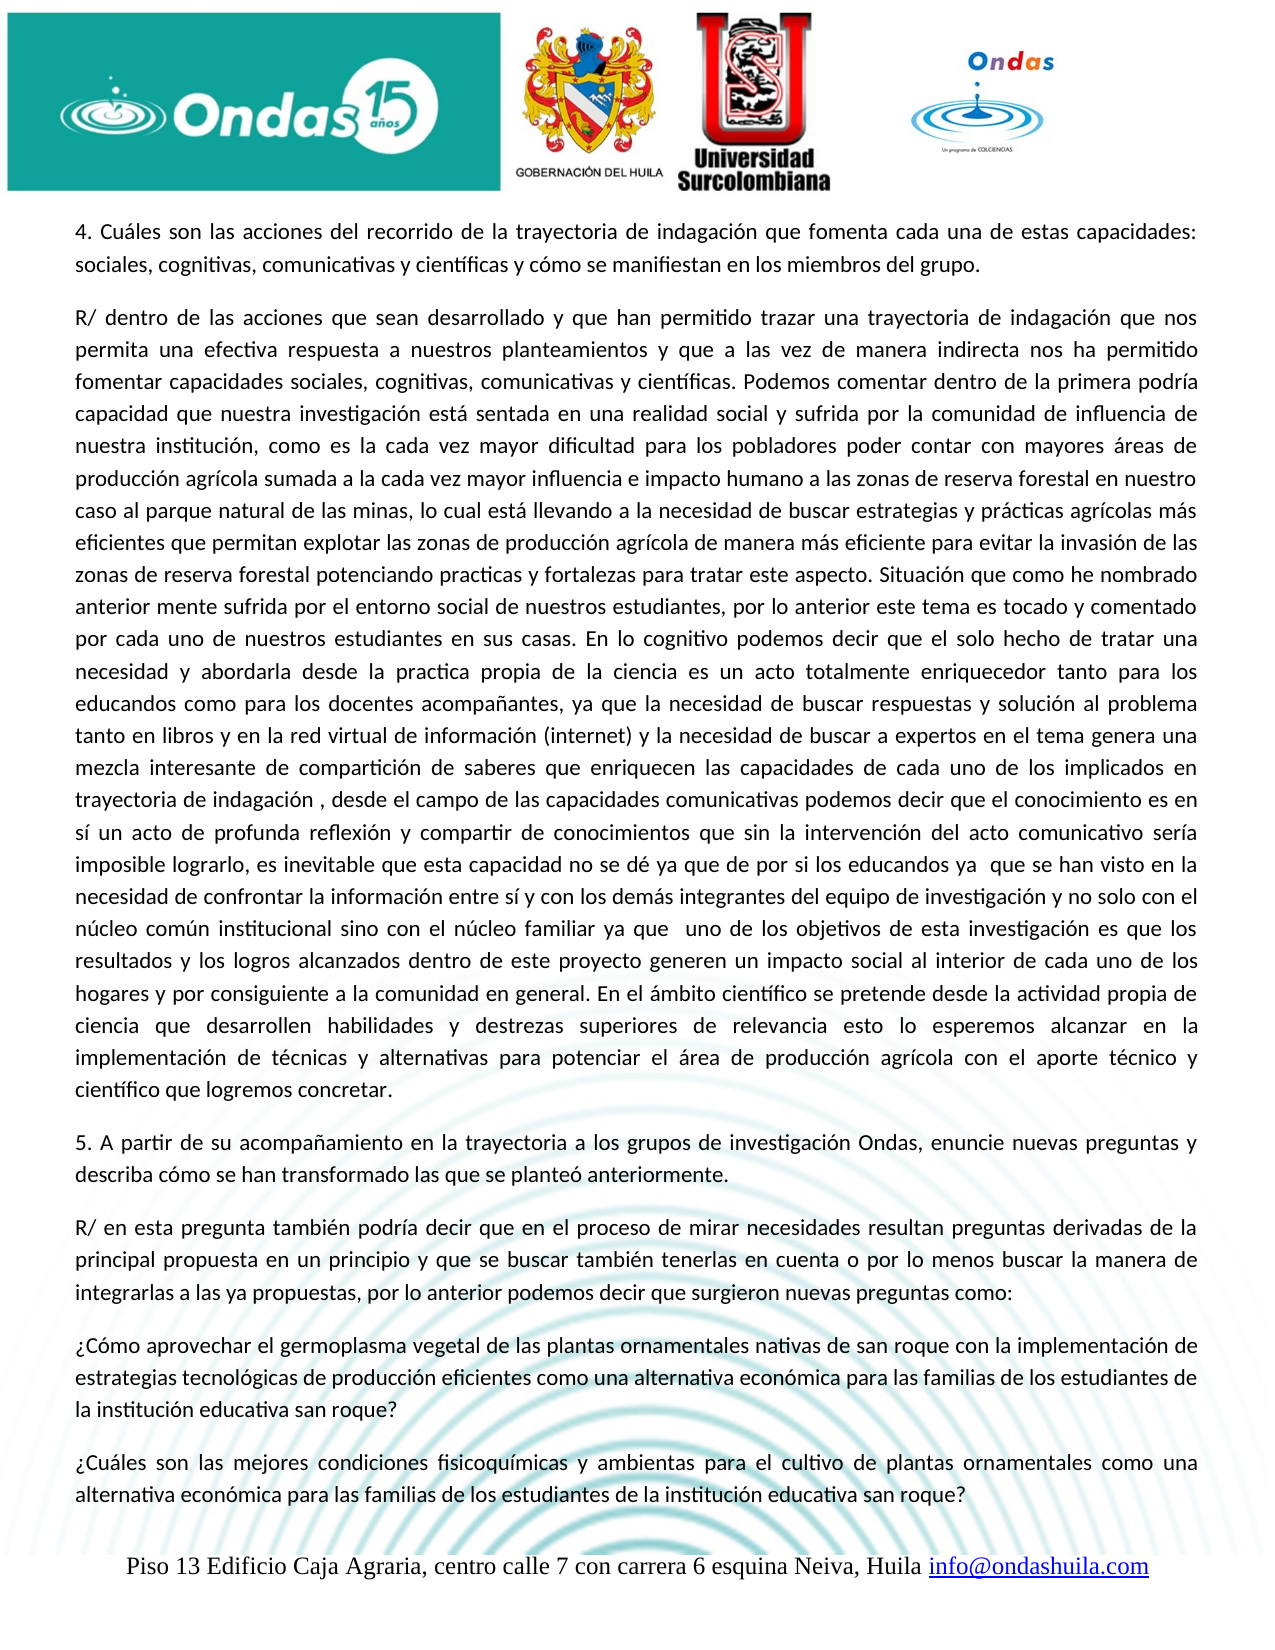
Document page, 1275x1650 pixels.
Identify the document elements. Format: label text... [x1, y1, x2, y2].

picture [907, 48, 1057, 155]
text ¿Cómo aprovechar el germoplasma vegetal de las plantas ornamentales nativas de san roque con la implementación de estrategias tecnológicas de producción eficientes como una alternativa económica para las familias de los estudiantes de la institución educativa san roque? [75, 1331, 1200, 1423]
picture [0, 0, 836, 198]
text 4. Cuáles son las acciones del recorrido de la trayectoria de indagación que fomenta cada una de estas capacidades: sociales, cognitivas, comunicativas y científicas y cómo se manifiestan en los miembros del grupo. [75, 217, 1200, 278]
text R/ dentro de las acciones que sean desarrollado y que han permitido trazar una trayectoria de indagación que nos permita una efectiva respuesta a nuestros planteamientos y que a las vez de manera indirecta nos ha permitido fomentar capacidades sociales, cognitivas, comunicativas y científicas. Podemos comentar dentro de la primera podría capacidad que nuestra investigación está sentada en una realidad social y sufrida por la comunidad de influencia de nuestra institución, como es la cada vez mayor dificultad para los pobladores poder contar con mayores áreas de producción agrícola sumada a la cada vez mayor influencia e impacto humano a las zonas de reserva forestal en nuestro caso al parque natural de las minas, lo cual está llevando a la necesidad de buscar estrategias y prácticas agrícolas más eficientes que permitan explotar las zonas de producción agrícola de manera más eficiente para evitar la invasión de las zonas de reserva forestal potenciando practicas y fortalezas para tratar este aspecto. Situación que como he nombrado anterior mente sufrida por el entorno social de nuestros estudiantes, por lo anterior este tema es tocado y comentado por cada uno de nuestros estudiantes en sus casas. En lo cognitivo podemos decir que el solo hecho de tratar una necesidad y abordarla desde la practica propia de la ciencia es un acto totalmente enriquecedor tanto para los educandos como para los docentes acompañantes, ya que la necesidad de buscar respuestas y solución al problema tanto en libros y en la red virtual de información (internet) y la necesidad de buscar a expertos en el tema genera una mezcla interesante de compartición de saberes que enriquecen las capacidades de cada uno de los implicados en trayectoria de indagación , desde el campo de las capacidades comunicativas podemos decir que el conocimiento es en sí un acto de profunda reflexión y compartir de conocimientos que sin la intervención del acto comunicativo sería imposible lograrlo, es inevitable que esta capacidad no se dé ya que de por si los educandos ya que se han visto en la necesidad de confrontar la información entre sí y con los demás integrantes del equipo de investigación y no solo con el núcleo común institucional sino con el núcleo familiar ya que uno de los objetivos de esta investigación es que los resultados y los logros alcanzados dentro de este proyecto generen un impacto social al interior de cada uno de los hogares y por consiguiente a la comunidad en general. En el ámbito científico se pretende desde la actividad propia de ciencia que desarrollen habilidades y destrezas superiores de relevancia esto lo esperemos alcanzar en la implementación de técnicas y alternativas para potenciar el área de producción agrícola con el aporte técnico y científico que logremos concretar. [75, 303, 1200, 1103]
text ¿Cuáles son las mejores condiciones fisicoquímicas y ambientas para el cultivo de plantas ornamentales como una alternativa económica para las familias de los estudiantes de la institución educativa san roque? [75, 1448, 1200, 1508]
picture [0, 970, 1269, 1555]
text R/ en esta pregunta también podría decir que en el proceso de mirar necesidades resultan preguntas derivadas de la principal propuesta en un principio y que se buscar también tenerlas en cuenta o por lo menos buscar la manera de integrarlas a las ya propuestas, por lo anterior podemos decir que surgieron nuevas preguntas como: [75, 1213, 1200, 1306]
text 5. A partir de su acompañamiento en la trayectoria a los grupos de investigación Ondas, enuncie nuevas preguntas y describa cómo se han transformado las que se planteó anteriormente. [75, 1128, 1200, 1188]
